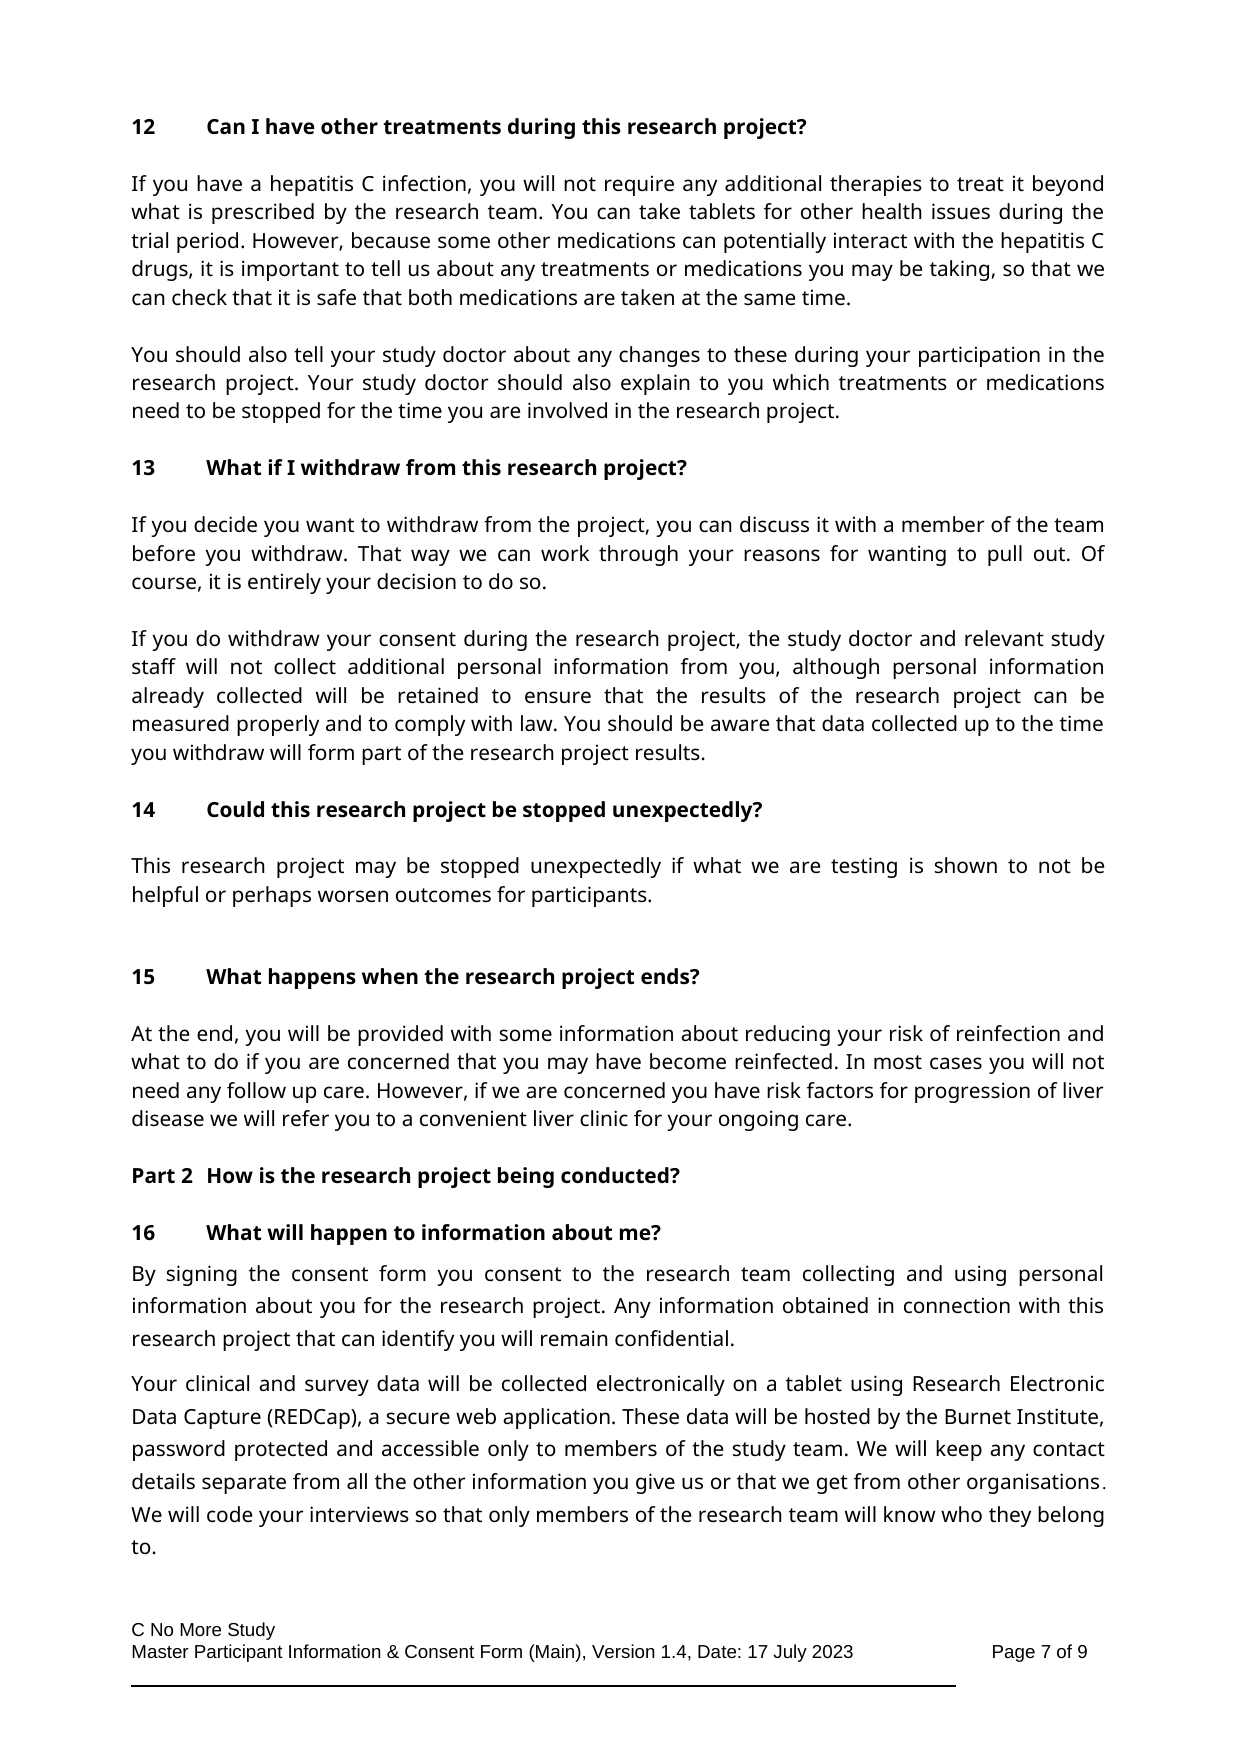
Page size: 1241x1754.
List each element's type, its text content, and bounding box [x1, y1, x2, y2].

text 14 Could this research project be stopped unexpectedly? [131, 795, 1106, 823]
text If you have a hepatitis C infection, you will not require any additional therapies to treat it beyond what is prescribed by the research team. You can take tablets for other health issues during the trial period. However, because some other medications can potentially interact with the hepatitis C drugs, it is important to tell us about any treatments or medications you may be taking, so that we can check that it is safe that both medications are taken at the same time. [131, 169, 1106, 311]
text This research project may be stopped unexpectedly if what we are testing is shown to not be helpful or perhaps worsen outcomes for participants. [131, 852, 1106, 908]
text By signing the consent form you consent to the research team collecting and using personal information about you for the research project. Any information obtained in connection with this research project that can identify you will remain confidential. [131, 1259, 1106, 1353]
text 13 What if I withdraw from this research project? [131, 453, 1106, 482]
text 16 What will happen to information about me? [131, 1218, 1106, 1247]
text 15 What happens when the research project ends? [131, 962, 1106, 990]
text If you do withdraw your consent during the research project, the study doctor and relevant study staff will not collect additional personal information from you, although personal information already collected will be retained to ensure that the results of the research project can be measured properly and to comply with law. You should be aware that data collected up to the time you withdraw will form part of the research project results. [131, 624, 1106, 766]
text Part 2 How is the research project being conducted? [131, 1161, 1106, 1190]
text At the end, you will be provided with some information about reducing your risk of reinfection and what to do if you are concerned that you may have become reinfected. In most cases you will not need any follow up care. However, if we are concerned you have risk factors for progression of liver disease we will refer you to a convenient liver clinic for your ongoing care. [131, 1019, 1106, 1133]
text Your clinical and survey data will be collected electronically on a tablet using Research Electronic Data Capture (REDCap), a secure web application. These data will be hosted by the Burnet Institute, password protected and accessible only to members of the study team. We will keep any contact details separate from all the other information you give us or that we get from other organisations. We will code your interviews so that only members of the research team will know who they belong to. [131, 1369, 1106, 1561]
text You should also tell your study doctor about any changes to these during your participation in the research project. Your study doctor should also explain to you which treatments or medications need to be stopped for the time you are involved in the research project. [131, 340, 1106, 425]
text 12 Can I have other treatments during this research project? [131, 112, 1106, 141]
text If you decide you want to withdraw from the project, you can discuss it with a member of the team before you withdraw. That way we can work through your reasons for wanting to pull out. Of course, it is entirely your decision to do so. [131, 510, 1106, 596]
